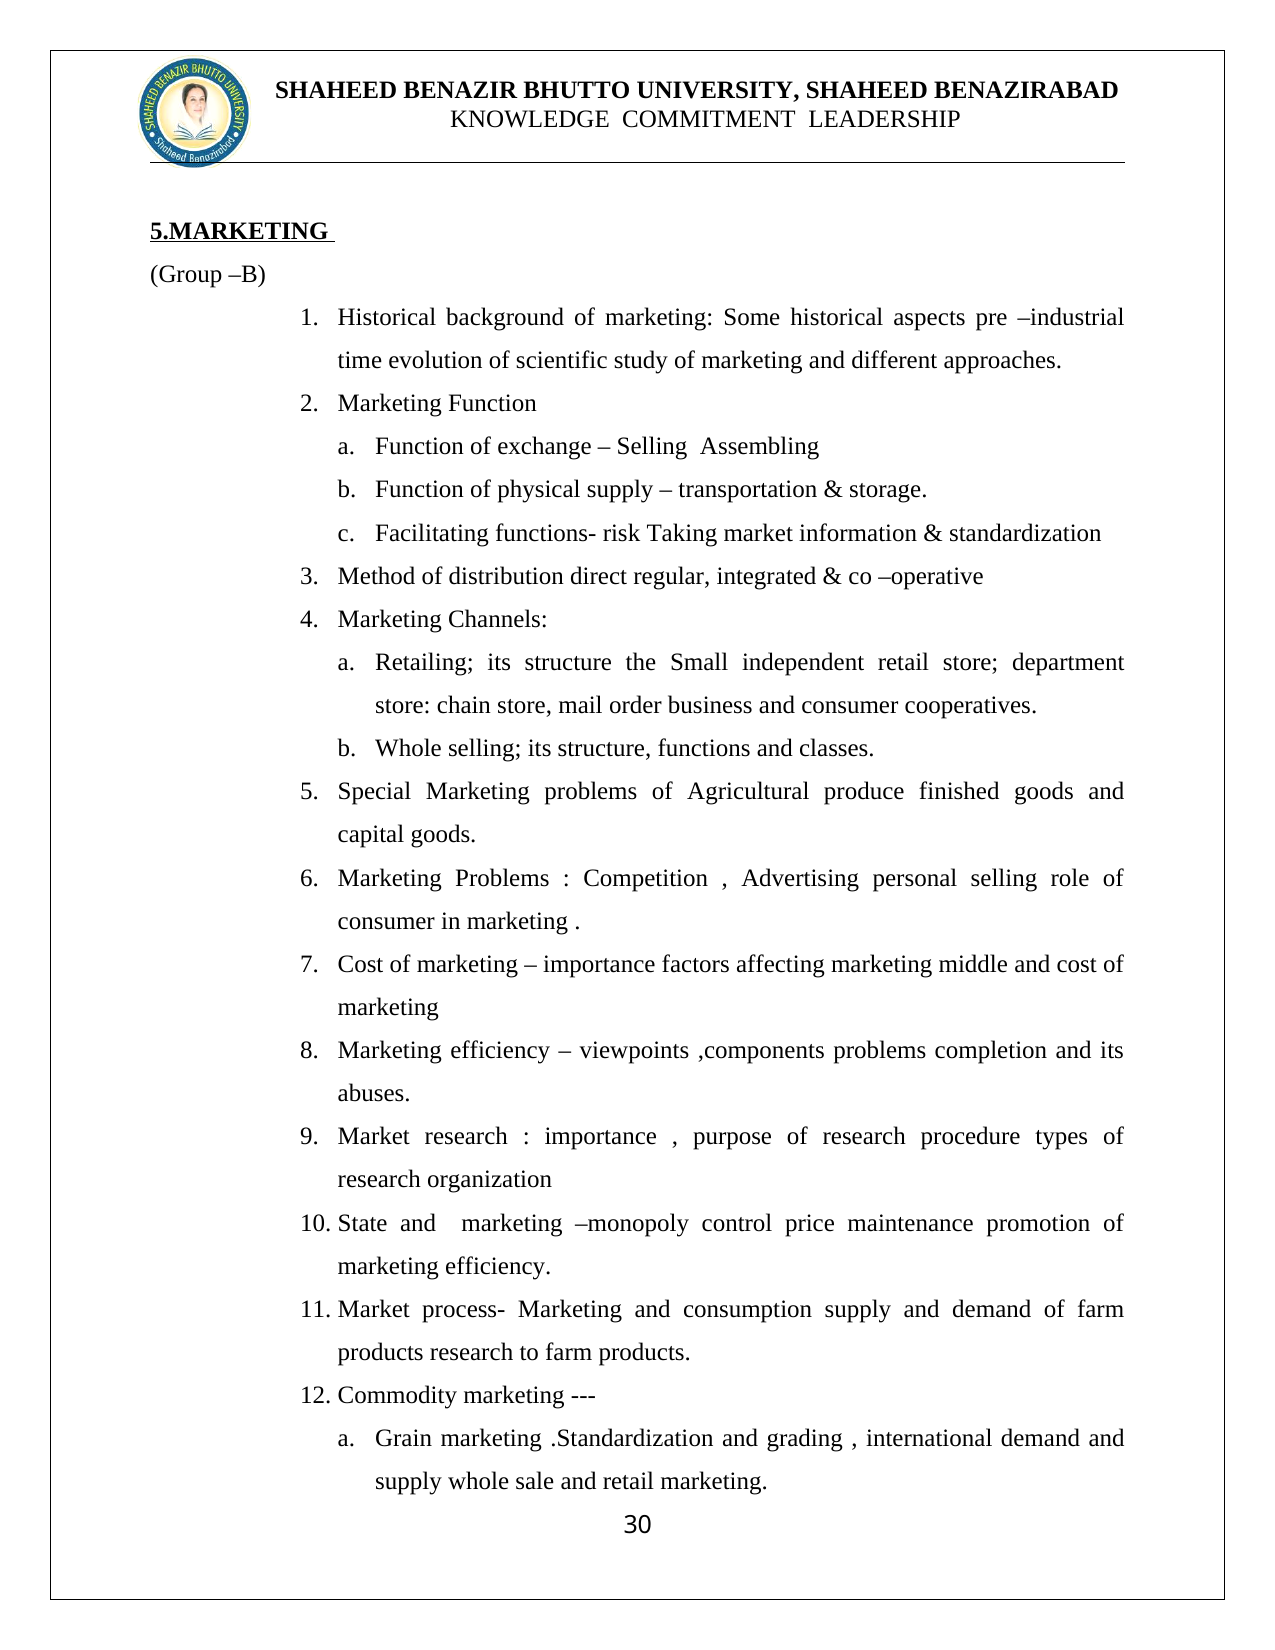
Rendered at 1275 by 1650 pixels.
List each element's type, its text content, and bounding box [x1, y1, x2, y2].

list Function of exchange – Selling Assembling [337, 431, 1125, 460]
list Retailing; its structure the Small independent retail store; department store: chain store, mail order business and consumer cooperatives. [337, 647, 1125, 719]
list Marketing Function [300, 388, 1125, 417]
list Historical background of marketing: Some historical aspects pre –industrial time evolution of scientific study of marketing and different approaches. [300, 302, 1125, 374]
text (Group –B) [150, 259, 1125, 288]
text 5.MARKETING [150, 216, 1125, 244]
list Grain marketing .Standardization and grading , international demand and supply whole sale and retail marketing. [337, 1423, 1125, 1495]
list State and marketing –monopoly control price maintenance promotion of marketing efficiency. [300, 1208, 1125, 1279]
list Whole selling; its structure, functions and classes. [337, 733, 1125, 762]
list Market process- Marketing and consumption supply and demand of farm products research to farm products. [300, 1294, 1125, 1366]
list Market research : importance , purpose of research procedure types of research organization [300, 1121, 1125, 1193]
picture [137, 55, 252, 168]
list Method of distribution direct regular, integrated & co –operative [300, 561, 1125, 589]
list Marketing efficiency – viewpoints ,components problems completion and its abuses. [300, 1035, 1125, 1107]
list Marketing Problems : Competition , Advertising personal selling role of consumer in marketing . [300, 863, 1125, 934]
list Cost of marketing – importance factors affecting marketing middle and cost of marketing [300, 949, 1125, 1021]
list Commodity marketing --- [300, 1380, 1125, 1409]
list Facilitating functions- risk Taking market information & standardization [337, 518, 1125, 546]
list Function of physical supply – transportation & storage. [337, 474, 1125, 503]
list Marketing Channels: [300, 604, 1125, 633]
list Special Marketing problems of Agricultural produce finished goods and capital goods. [300, 776, 1125, 848]
